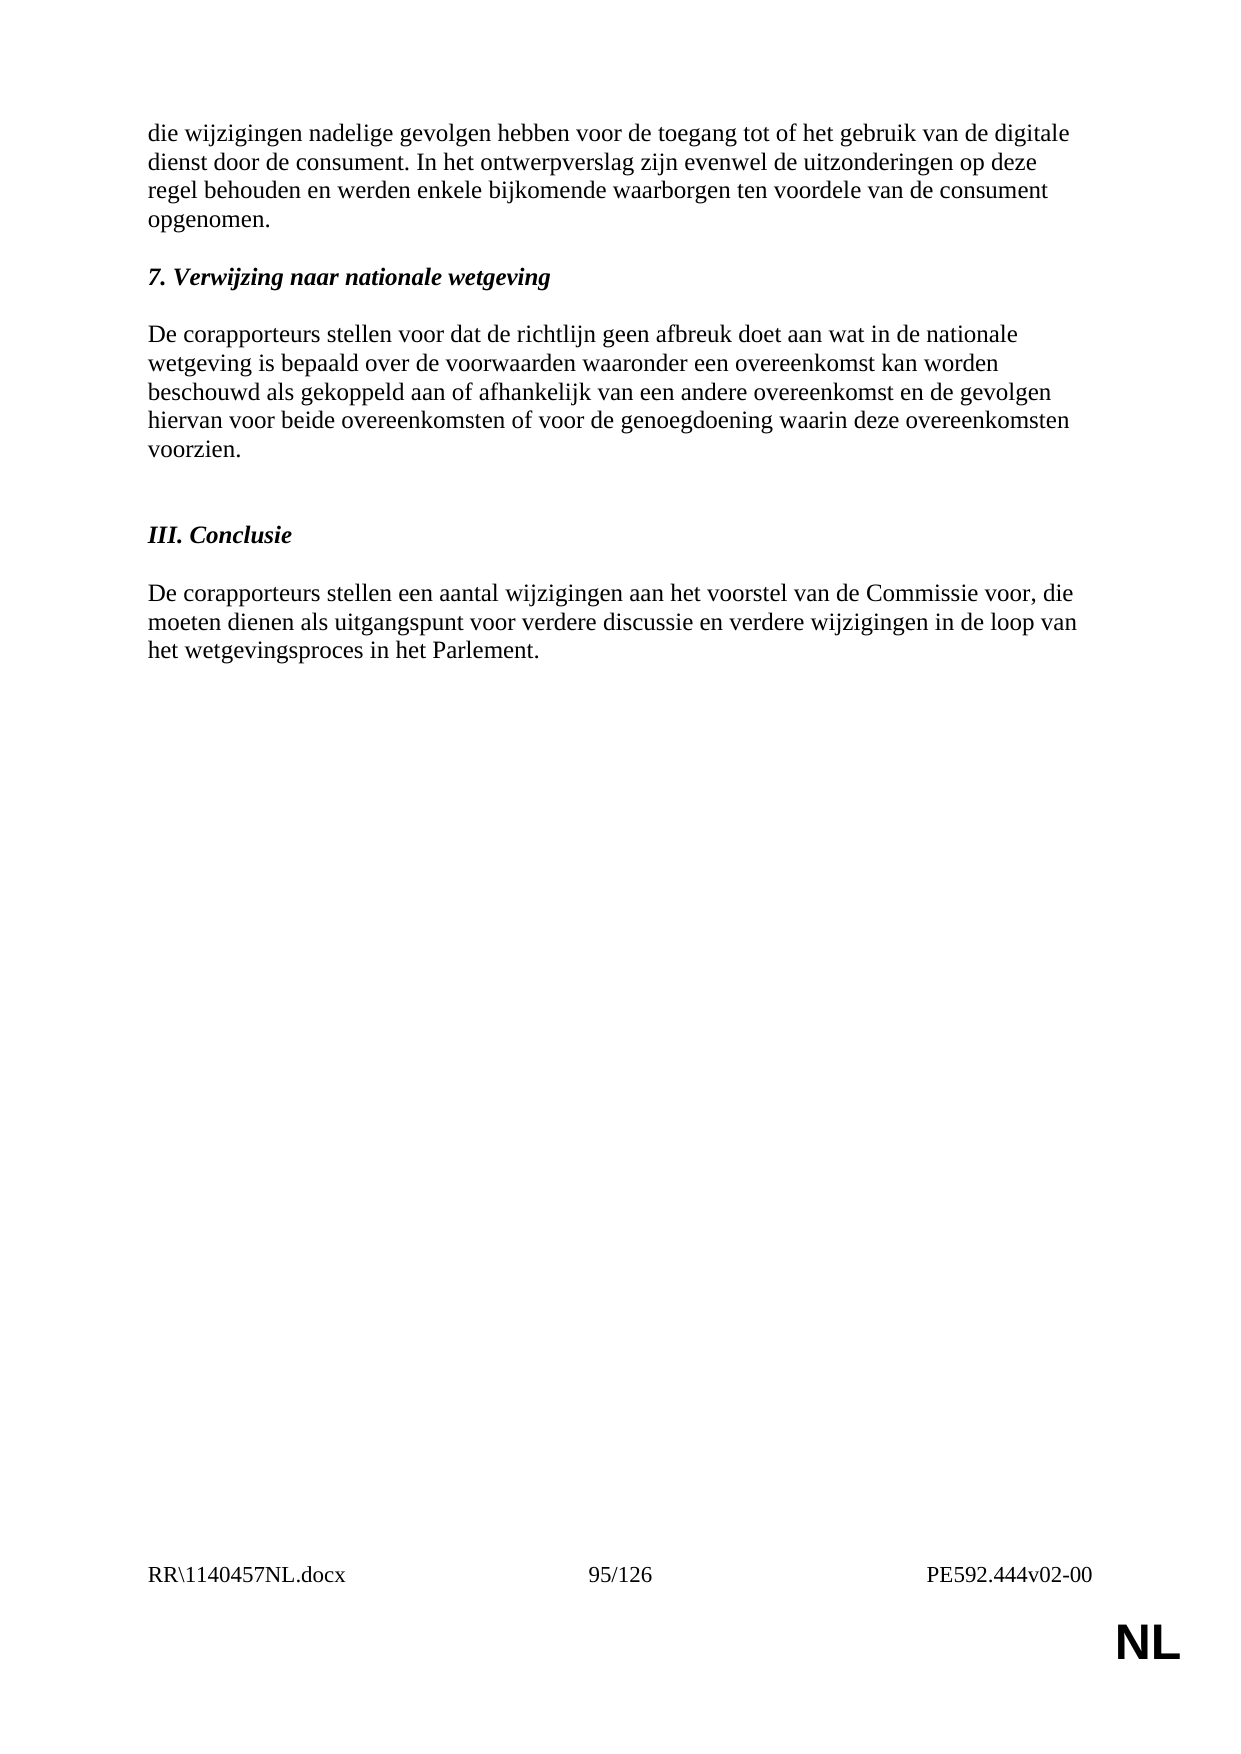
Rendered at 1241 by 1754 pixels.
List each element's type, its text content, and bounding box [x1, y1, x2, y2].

text De corapporteurs stellen een aantal wijzigingen aan het voorstel van de Commissie voor, die moeten dienen als uitgangspunt voor verdere discussie en verdere wijzigingen in de loop van het wetgevingsproces in het Parlement. [148, 578, 1092, 664]
text III. Conclusie [148, 521, 1092, 549]
text 7. Verwijzing naar nationale wetgeving [148, 262, 1092, 291]
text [148, 118, 1092, 233]
text De corapporteurs stellen voor dat de richtlijn geen afbreuk doet aan wat in de nationale wetgeving is bepaald over de voorwaarden waaronder een overeenkomst kan worden beschouwd als gekoppeld aan of afhankelijk van een andere overeenkomst en de gevolgen hiervan voor beide overeenkomsten of voor de genoegdoening waarin deze overeenkomsten voorzien. [148, 319, 1092, 463]
